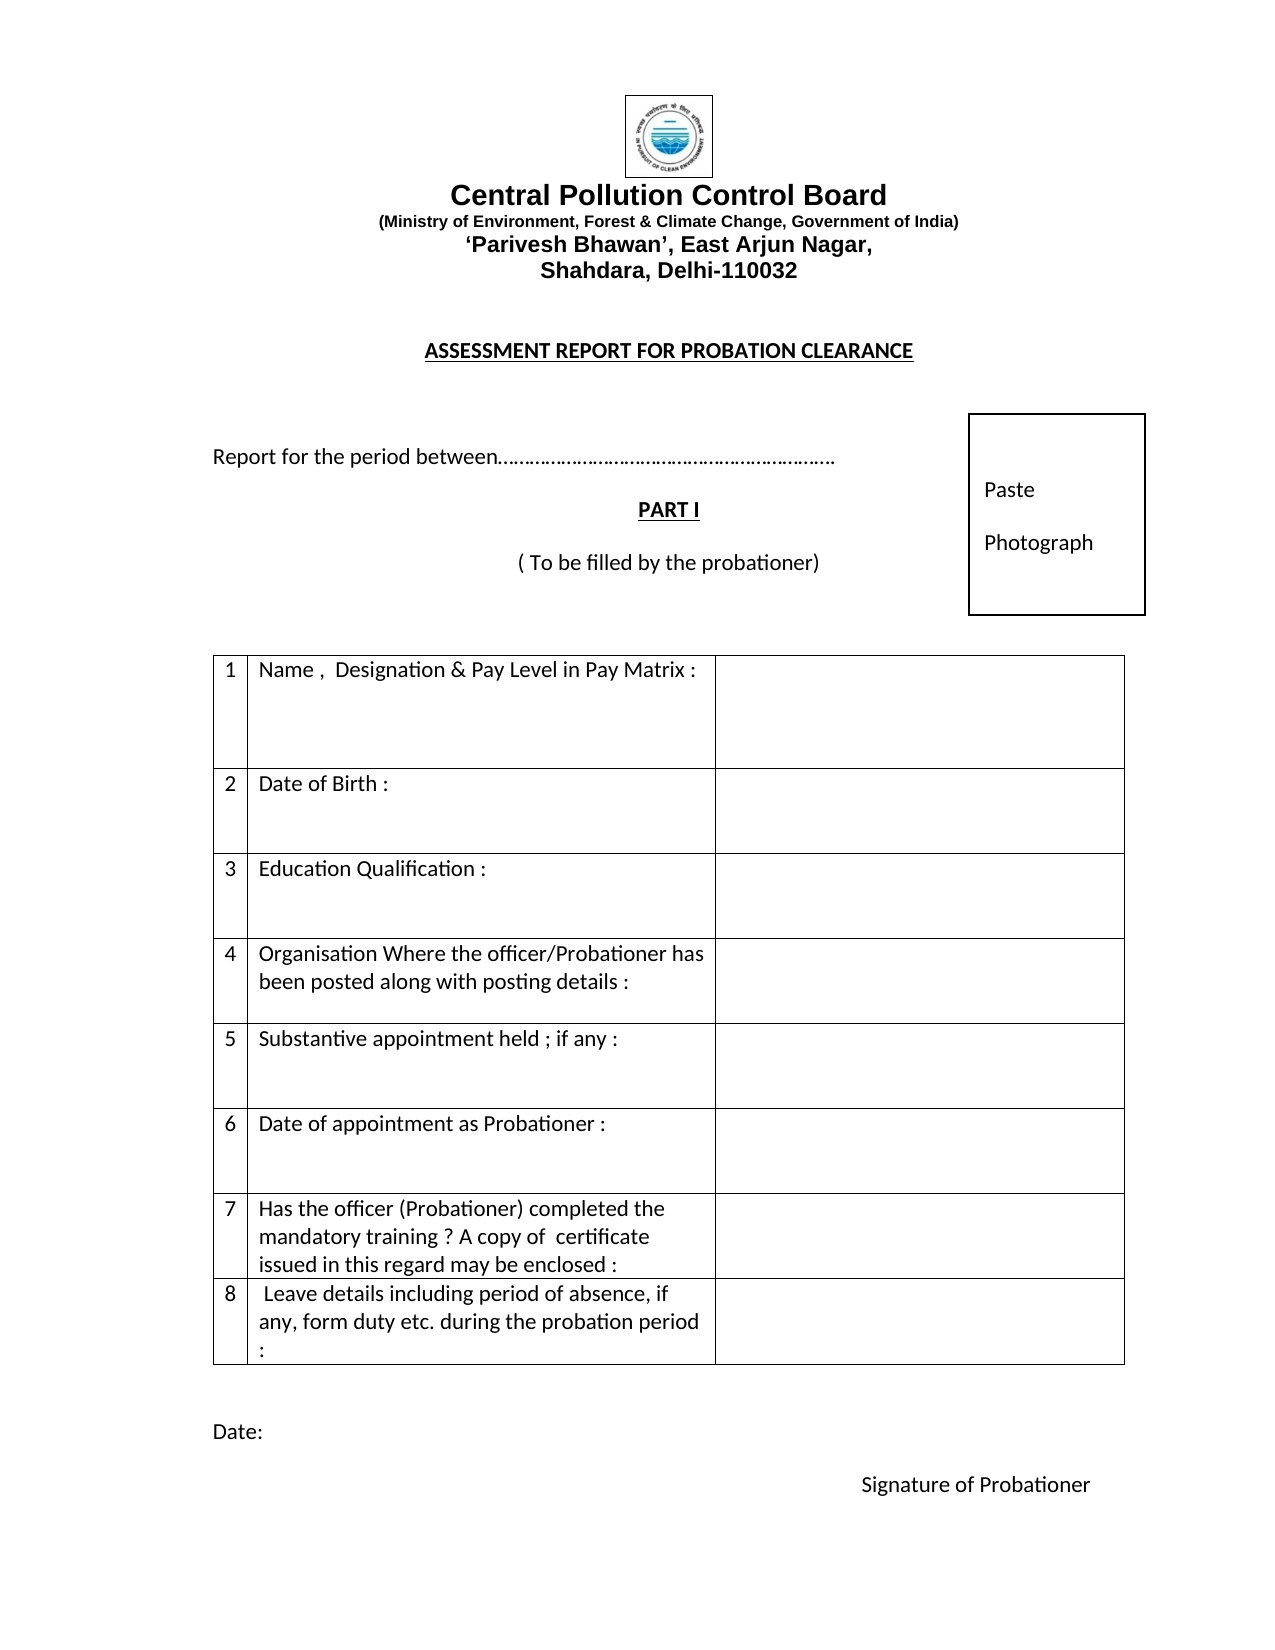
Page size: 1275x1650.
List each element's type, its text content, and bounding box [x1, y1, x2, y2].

text ASSESSMENT REPORT FOR PROBATION CLEARANCE [213, 336, 1125, 364]
text Shahdara, Delhi-110032 [213, 257, 1125, 283]
table_cell Leave details including period of absence, if any, form duty etc. during the probation period : [248, 1279, 715, 1363]
table_cell [716, 1024, 1124, 1108]
table_header Name , Designation & Pay Level in Pay Matrix : [248, 656, 715, 768]
table_cell Date of appointment as Probationer : [248, 1109, 715, 1193]
table_cell Organisation Where the officer/Probationer has been posted along with posting details : [248, 939, 715, 1023]
table_cell Date of Birth : [248, 769, 715, 853]
text Date: [213, 1417, 1125, 1446]
table_cell [716, 1194, 1124, 1278]
text ( To be filled by the probationer) [213, 548, 968, 577]
text PART I [213, 496, 968, 523]
table_cell [716, 1109, 1124, 1193]
table_cell [716, 854, 1124, 938]
table_cell 7 [214, 1194, 247, 1278]
text Report for the period between………………………………………………………. [213, 442, 968, 471]
table_cell Education Qualification : [248, 854, 715, 938]
table_cell Substantive appointment held ; if any : [248, 1024, 715, 1108]
table_cell 3 [214, 854, 247, 938]
table_cell [716, 1279, 1124, 1363]
table_header 1 [214, 656, 247, 768]
picture [626, 96, 712, 177]
text ‘Parivesh Bhawan’, East Arjun Nagar, [213, 231, 1125, 257]
table_cell 4 [214, 939, 247, 1023]
table_cell [716, 939, 1124, 1023]
text Central Pollution Control Board [213, 178, 1125, 212]
table_cell 2 [214, 769, 247, 853]
table_header [716, 656, 1124, 768]
text (Ministry of Environment, Forest & Climate Change, Government of India) [213, 212, 1125, 231]
table_cell 6 [214, 1109, 247, 1193]
table_cell [716, 769, 1124, 853]
table_cell 5 [214, 1024, 247, 1108]
table_cell Has the officer (Probationer) completed the mandatory training ? A copy of certificate issued in this regard may be enclosed : [248, 1194, 715, 1278]
text Signature of Probationer [213, 1471, 1125, 1498]
table_cell 8 [214, 1279, 247, 1363]
